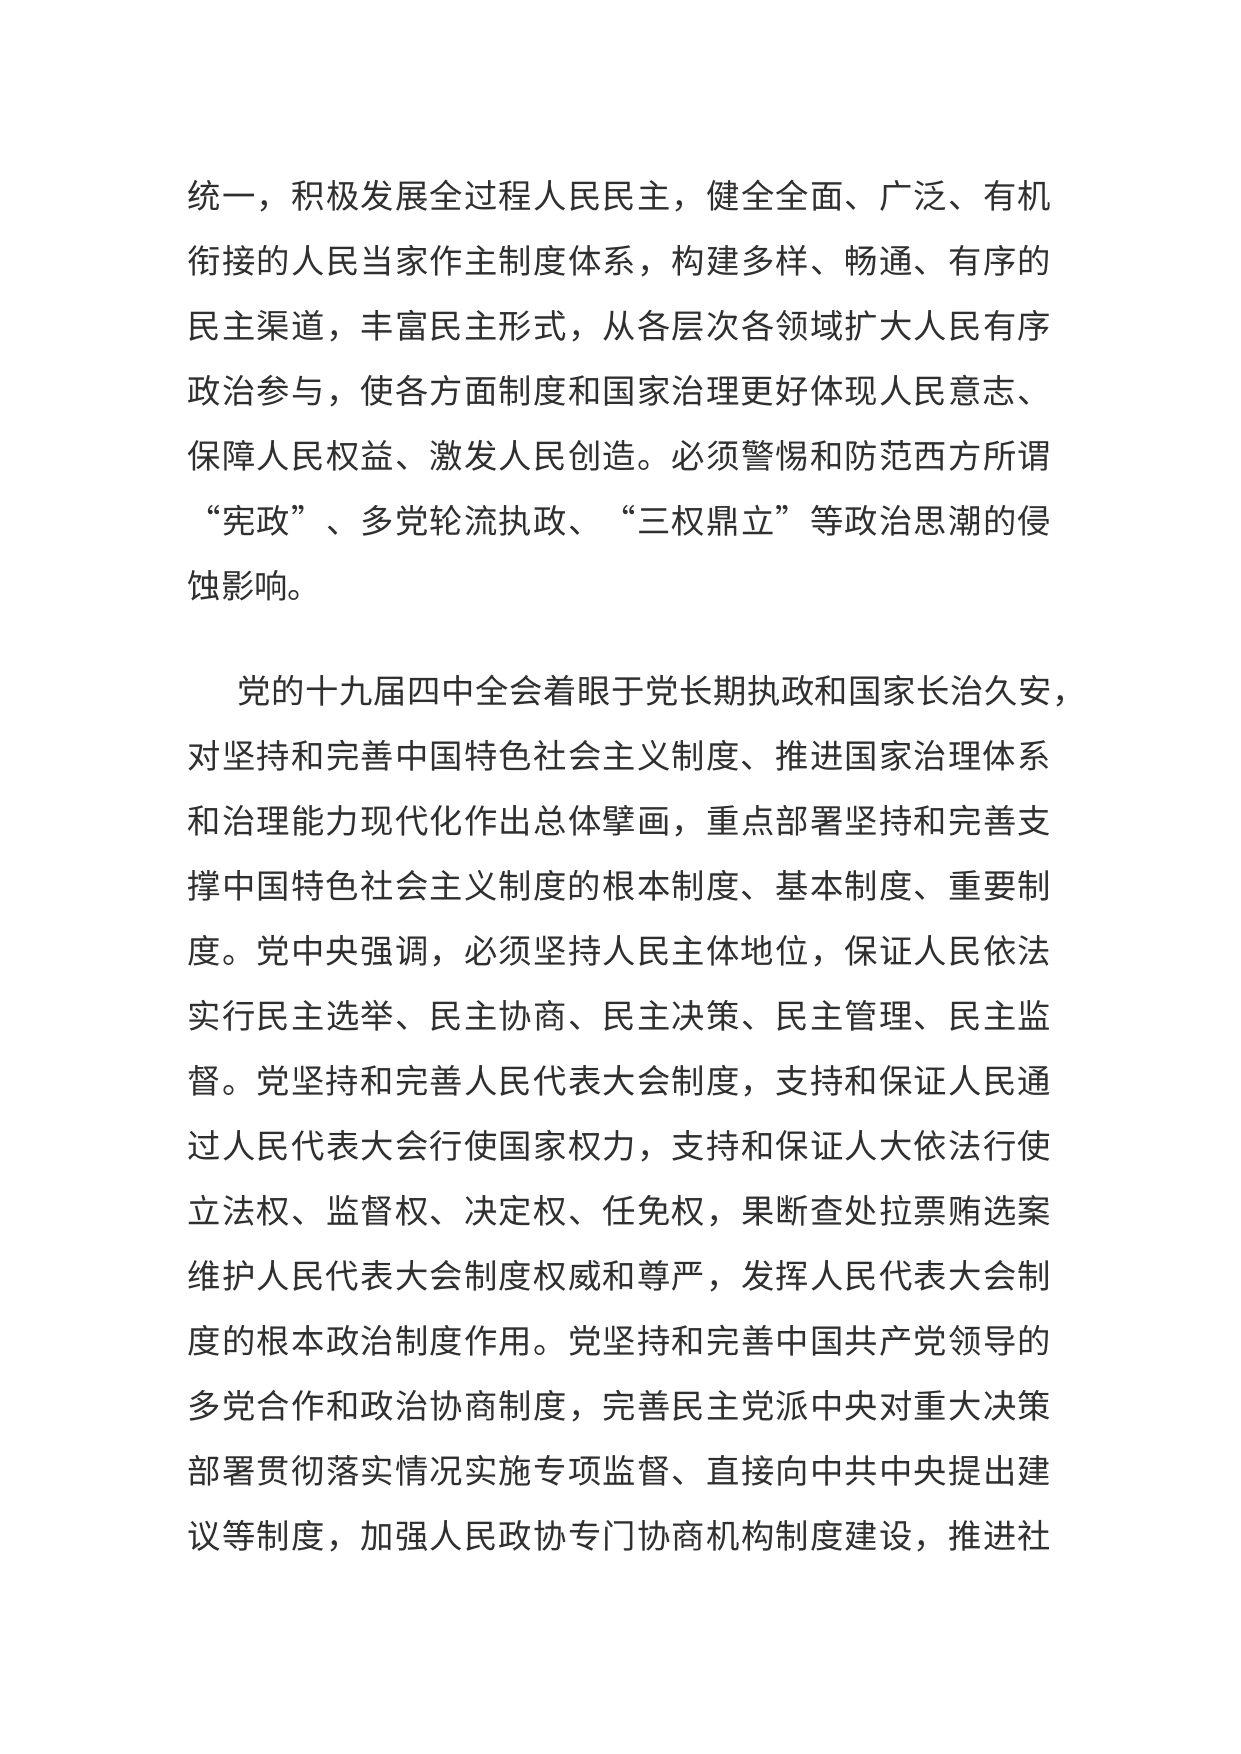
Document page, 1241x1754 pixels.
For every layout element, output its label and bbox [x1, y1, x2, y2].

text [187, 656, 1053, 1566]
text [187, 162, 1053, 617]
